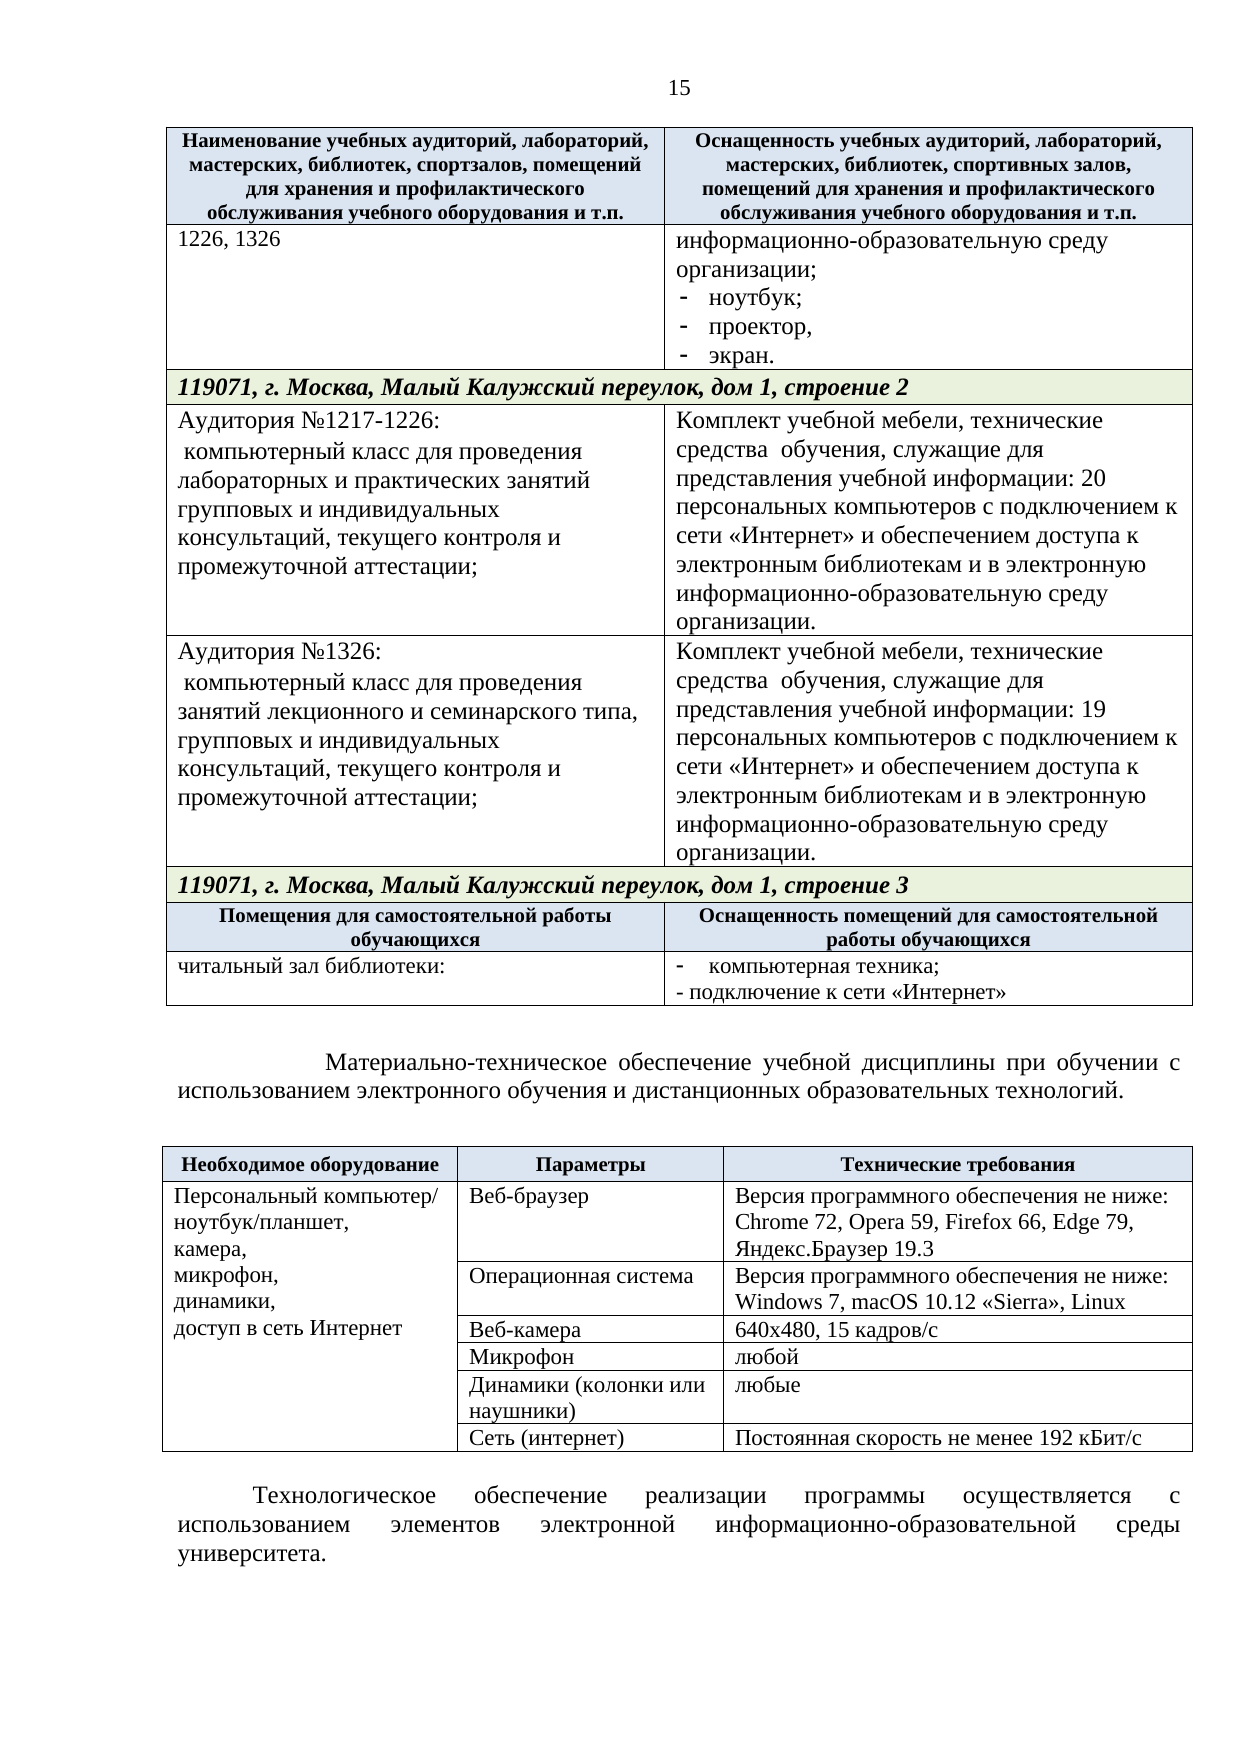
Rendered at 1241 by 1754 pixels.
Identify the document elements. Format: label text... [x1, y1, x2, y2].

table_cell Веб-браузер [458, 1182, 723, 1261]
table_cell 640х480, 15 кадров/с [724, 1316, 1192, 1342]
table_cell Аудитория №1217-1226: компьютерный класс для проведения лабораторных и практических занятий групповых и индивидуальных консультаций, текущего контроля и промежуточной аттестации; [167, 405, 664, 635]
table_header Наименование учебных аудиторий, лабораторий, мастерских, библиотек, спортзалов, помещений для хранения и профилактического обслуживания учебного оборудования и т.п. [167, 128, 664, 224]
table_cell Персональный компьютер/ ноутбук/планшет, камера, микрофон, динамики, доступ в сеть Интернет [163, 1182, 457, 1451]
table_header Технические требования [724, 1147, 1192, 1181]
table_cell Версия программного обеспечения не ниже: Windows 7, macOS 10.12 «Sierra», Linux [724, 1262, 1192, 1315]
table_header Оснащенность учебных аудиторий, лабораторий, мастерских, библиотек, спортивных залов, помещений для хранения и профилактического обслуживания учебного оборудования и т.п. [665, 128, 1192, 224]
table_cell Динамики (колонки или наушники) [458, 1371, 723, 1423]
table_cell 119071, г. Москва, Малый Калужский переулок, дом 1, строение 3 [167, 867, 1192, 902]
table_cell любые [724, 1371, 1192, 1423]
table_cell Комплект учебной мебели, технические средства обучения, служащие для представления учебной информации: 20 персональных компьютеров с подключением к сети «Интернет» и обеспечением доступа к электронным библиотекам и в электронную информационно-образовательную среду организации. [665, 405, 1192, 635]
table_cell Оснащенность помещений для самостоятельной работы обучающихся [665, 903, 1192, 951]
table_cell Аудитория №1326: компьютерный класс для проведения занятий лекционного и семинарского типа, групповых и индивидуальных консультаций, текущего контроля и промежуточной аттестации; [167, 636, 664, 866]
table_cell Веб-камера [458, 1316, 723, 1342]
list Материально-техническое обеспечение учебной дисциплины при обучении с использованием электронного обучения и дистанционных образовательных технологий. [177, 1047, 1181, 1104]
table_cell Постоянная скорость не менее 192 кБит/с [724, 1424, 1192, 1451]
list Технологическое обеспечение реализации программы осуществляется с использованием элементов электронной информационно-образовательной среды университета. [177, 1481, 1181, 1567]
table_cell компьютерная техника; - подключение к сети «Интернет» [665, 952, 1192, 1004]
table_cell любой [724, 1343, 1192, 1369]
table_cell Операционная система [458, 1262, 723, 1315]
table_cell 119071, г. Москва, Малый Калужский переулок, дом 1, строение 2 [167, 370, 1192, 404]
table_cell читальный зал библиотеки: [167, 952, 664, 1004]
table_header Необходимое оборудование [163, 1147, 457, 1181]
table_cell Сеть (интернет) [458, 1424, 723, 1451]
table_cell Помещения для самостоятельной работы обучающихся [167, 903, 664, 951]
table_cell Комплект учебной мебели, технические средства обучения, служащие для представления учебной информации: 19 персональных компьютеров с подключением к сети «Интернет» и обеспечением доступа к электронным библиотекам и в электронную информационно-образовательную среду организации. [665, 636, 1192, 866]
table_cell Версия программного обеспечения не ниже: Chrome 72, Opera 59, Firefox 66, Edge 79, Яндекс.Браузер 19.3 [724, 1182, 1192, 1261]
table_cell Микрофон [458, 1343, 723, 1369]
table_header Параметры [458, 1147, 723, 1181]
